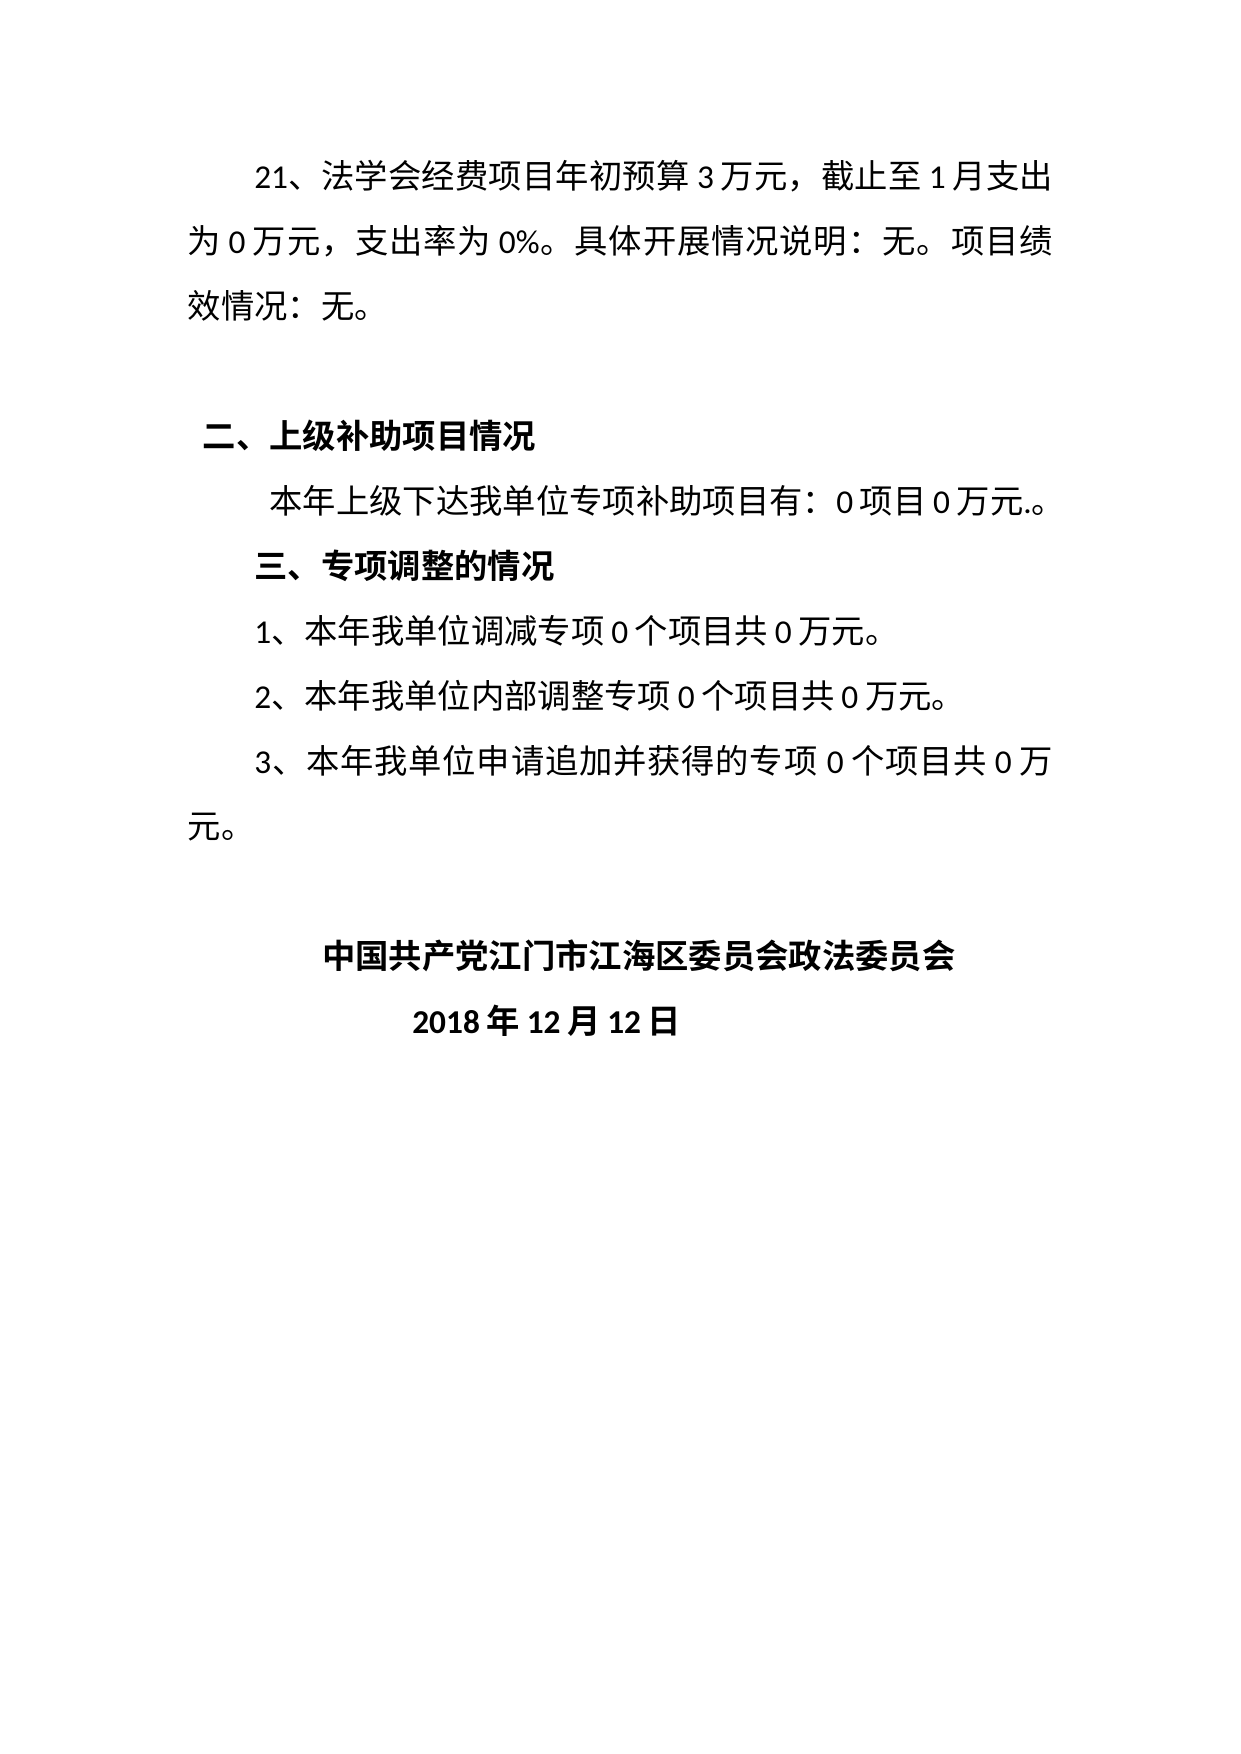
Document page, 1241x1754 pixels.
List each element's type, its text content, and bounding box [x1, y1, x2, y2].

text 本年上级下达我单位专项补助项目有：0项目0万元.。 [187, 467, 1053, 532]
text 中国共产党江门市江海区委员会政法委员会 [187, 922, 1053, 987]
text 三、专项调整的情况 [187, 532, 1053, 597]
list 法学会经费项目年初预算3万元，截止至1月支出为0万元，支出率为0%。具体开展情况说明：无。项目绩效情况：无。 [187, 142, 1053, 337]
text 1、本年我单位调减专项0个项目共0万元。 [187, 597, 1053, 662]
text 二、上级补助项目情况 [187, 402, 1053, 467]
text 2、本年我单位内部调整专项0个项目共0万元。 [187, 662, 1053, 727]
text 2018年12月12日 [187, 987, 1053, 1052]
text 3、本年我单位申请追加并获得的专项0个项目共0万元。 [187, 727, 1053, 857]
